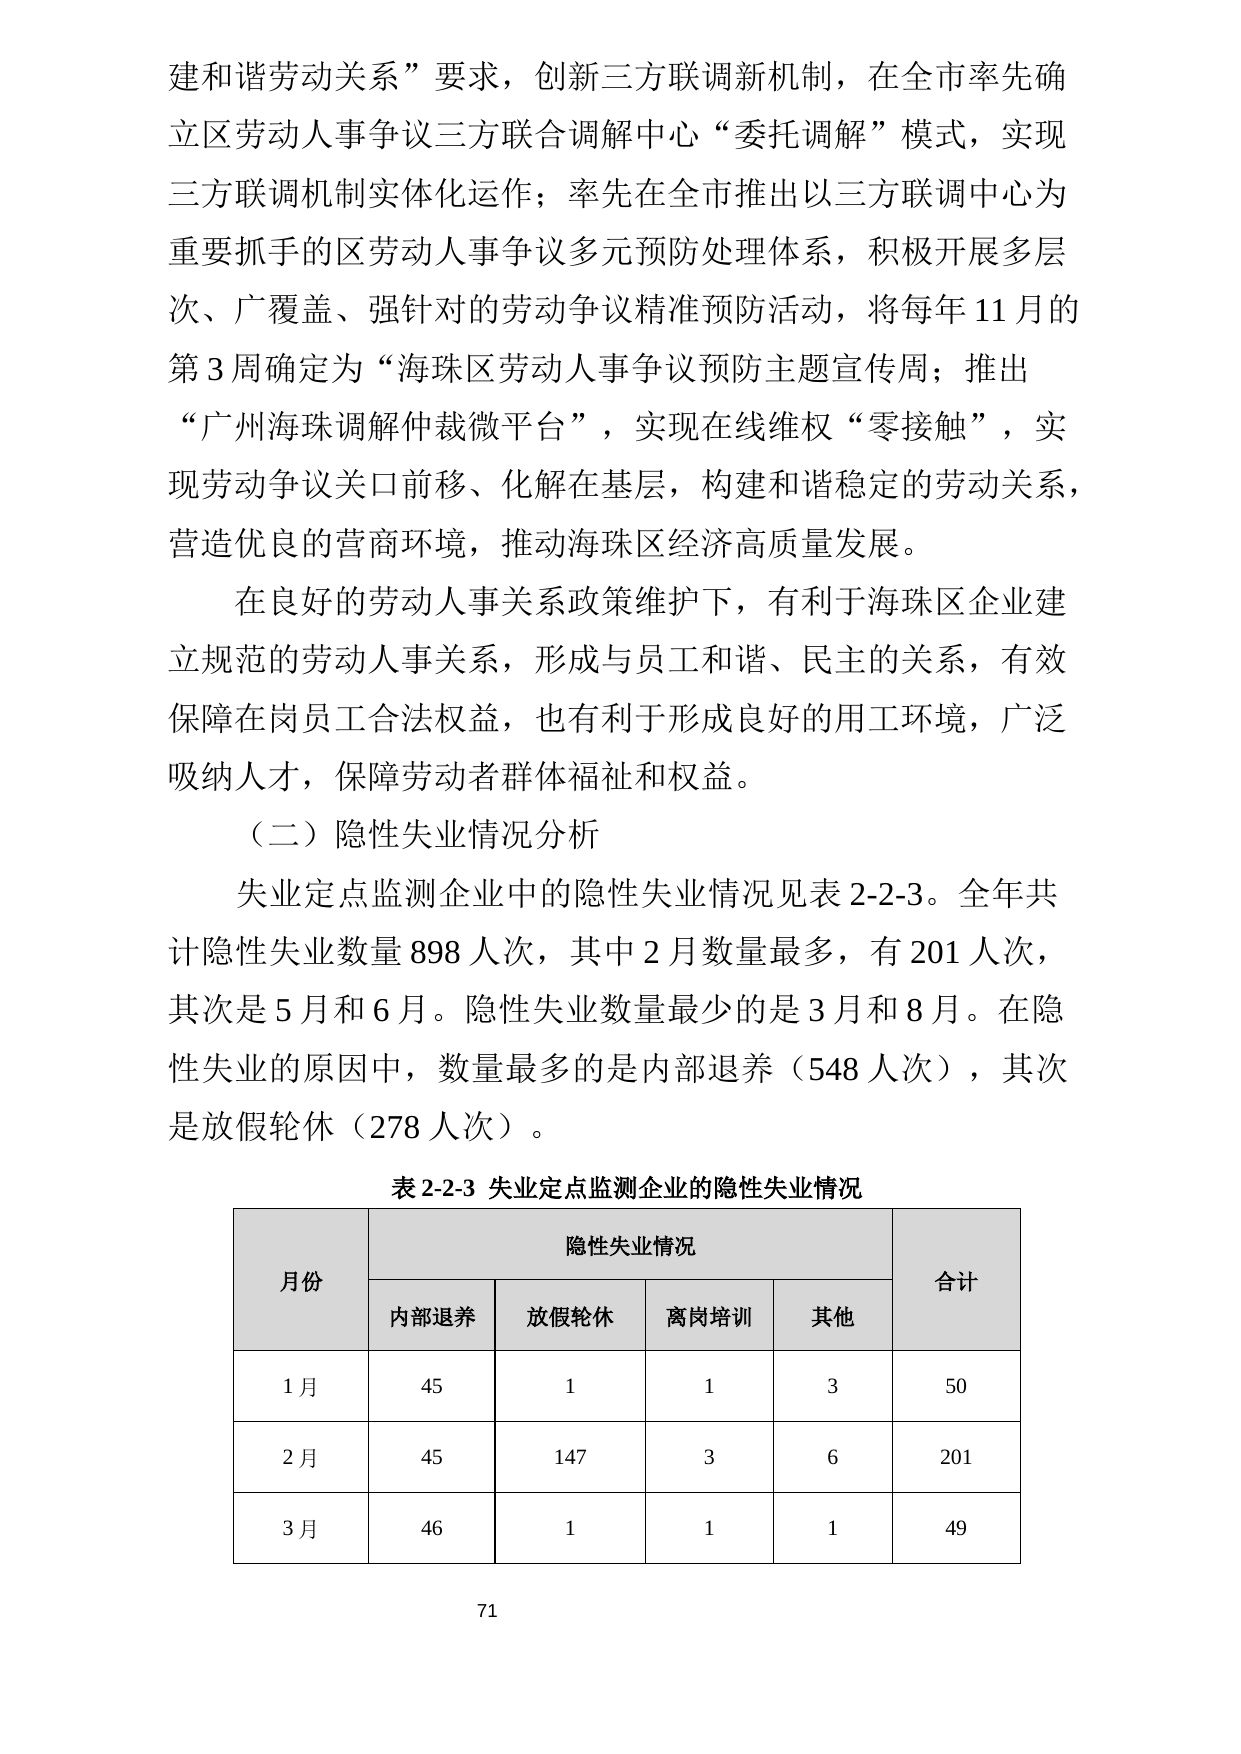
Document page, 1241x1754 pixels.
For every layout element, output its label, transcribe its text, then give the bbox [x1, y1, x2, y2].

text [167, 42, 1087, 567]
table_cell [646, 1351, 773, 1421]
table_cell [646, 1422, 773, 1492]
text 表2-2-3 失业定点监测企业的隐性失业情况 [167, 1150, 1087, 1208]
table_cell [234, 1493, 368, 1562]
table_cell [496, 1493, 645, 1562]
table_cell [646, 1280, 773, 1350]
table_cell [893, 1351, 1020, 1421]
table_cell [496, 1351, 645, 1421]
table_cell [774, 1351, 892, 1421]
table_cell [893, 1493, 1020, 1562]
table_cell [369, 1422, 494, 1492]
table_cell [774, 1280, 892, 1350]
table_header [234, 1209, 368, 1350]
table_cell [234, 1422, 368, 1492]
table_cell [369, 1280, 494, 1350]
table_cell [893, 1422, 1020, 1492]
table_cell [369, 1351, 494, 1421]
text （二）隐性失业情况分析 [167, 800, 1087, 858]
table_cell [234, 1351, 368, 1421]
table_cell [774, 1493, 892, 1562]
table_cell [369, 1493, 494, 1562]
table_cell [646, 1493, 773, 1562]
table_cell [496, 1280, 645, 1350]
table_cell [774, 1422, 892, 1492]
text 在良好的劳动人事关系政策维护下，有利于海珠区企业建立规范的劳动人事关系，形成与员工和谐、民主的关系，有效保障在岗员工合法权益，也有利于形成良好的用工环境，广泛吸纳人才，保障劳动者群体福祉和权益。 [167, 567, 1087, 800]
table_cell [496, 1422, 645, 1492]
text 失业定点监测企业中的隐性失业情况见表2-2-3。全年共计隐性失业数量898人次，其中2月数量最多，有201人次，其次是5月和6月。隐性失业数量最少的是3月和8月。在隐性失业的原因中，数量最多的是内部退养（548人次），其次是放假轮休（278人次）。 [167, 858, 1087, 1150]
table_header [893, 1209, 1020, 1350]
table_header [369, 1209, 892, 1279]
